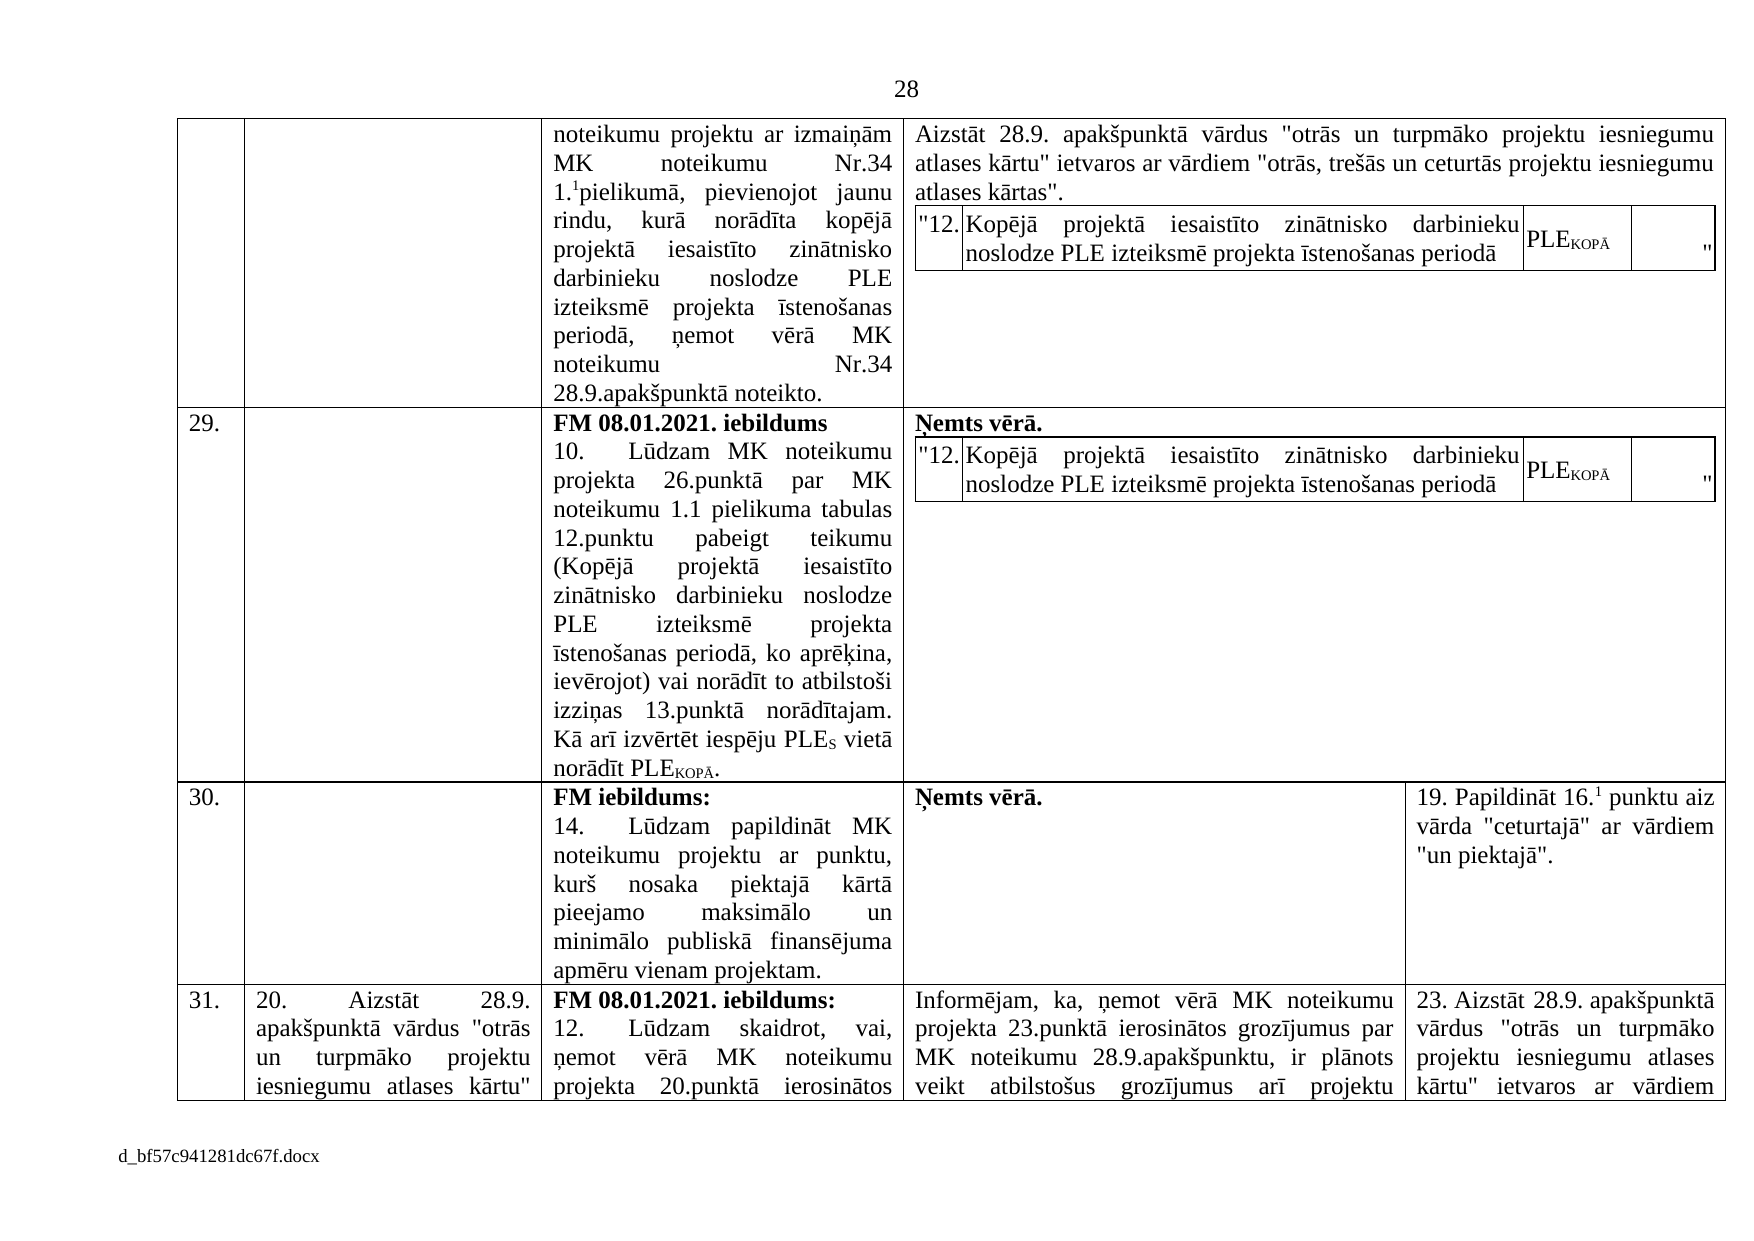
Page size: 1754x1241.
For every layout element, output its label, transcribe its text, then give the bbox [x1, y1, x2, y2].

table_cell [178, 783, 244, 984]
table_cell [245, 985, 541, 1100]
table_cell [904, 985, 1405, 1100]
table_cell [245, 408, 541, 781]
table_cell [178, 119, 244, 407]
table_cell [542, 985, 903, 1100]
table_cell 19. Papildināt 16.1 punktu aiz vārda "ceturtajā" ar vārdiem "un piektajā". [1406, 783, 1725, 984]
table_cell [245, 119, 541, 407]
table_cell [178, 408, 244, 781]
table_cell FM iebildums: 14. Lūdzam papildināt MK noteikumu projektu ar punktu, kurš nosaka piektajā kārtā pieejamo maksimālo un minimālo publiskā finansējuma apmēru vienam projektam. [542, 783, 903, 984]
table_cell FM 08.01.2021. iebildums 10. Lūdzam MK noteikumu projekta 26.punktā par MK noteikumu 1.1 pielikuma tabulas 12.punktu pabeigt teikumu (Kopējā projektā iesaistīto zinātnisko darbinieku noslodze PLE izteiksmē projekta īstenošanas periodā, ko aprēķina, ievērojot) vai norādīt to atbilstoši izziņas 13.punktā norādītajam. Kā arī izvērtēt iespēju PLES vietā norādīt PLEKOPĀ. [542, 408, 903, 781]
table_cell Ņemts vērā. [904, 408, 1725, 781]
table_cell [1406, 985, 1725, 1100]
table_cell [245, 783, 541, 984]
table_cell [904, 119, 1725, 407]
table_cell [542, 119, 903, 407]
table_cell Ņemts vērā. [904, 783, 1405, 984]
table_cell [178, 985, 244, 1100]
